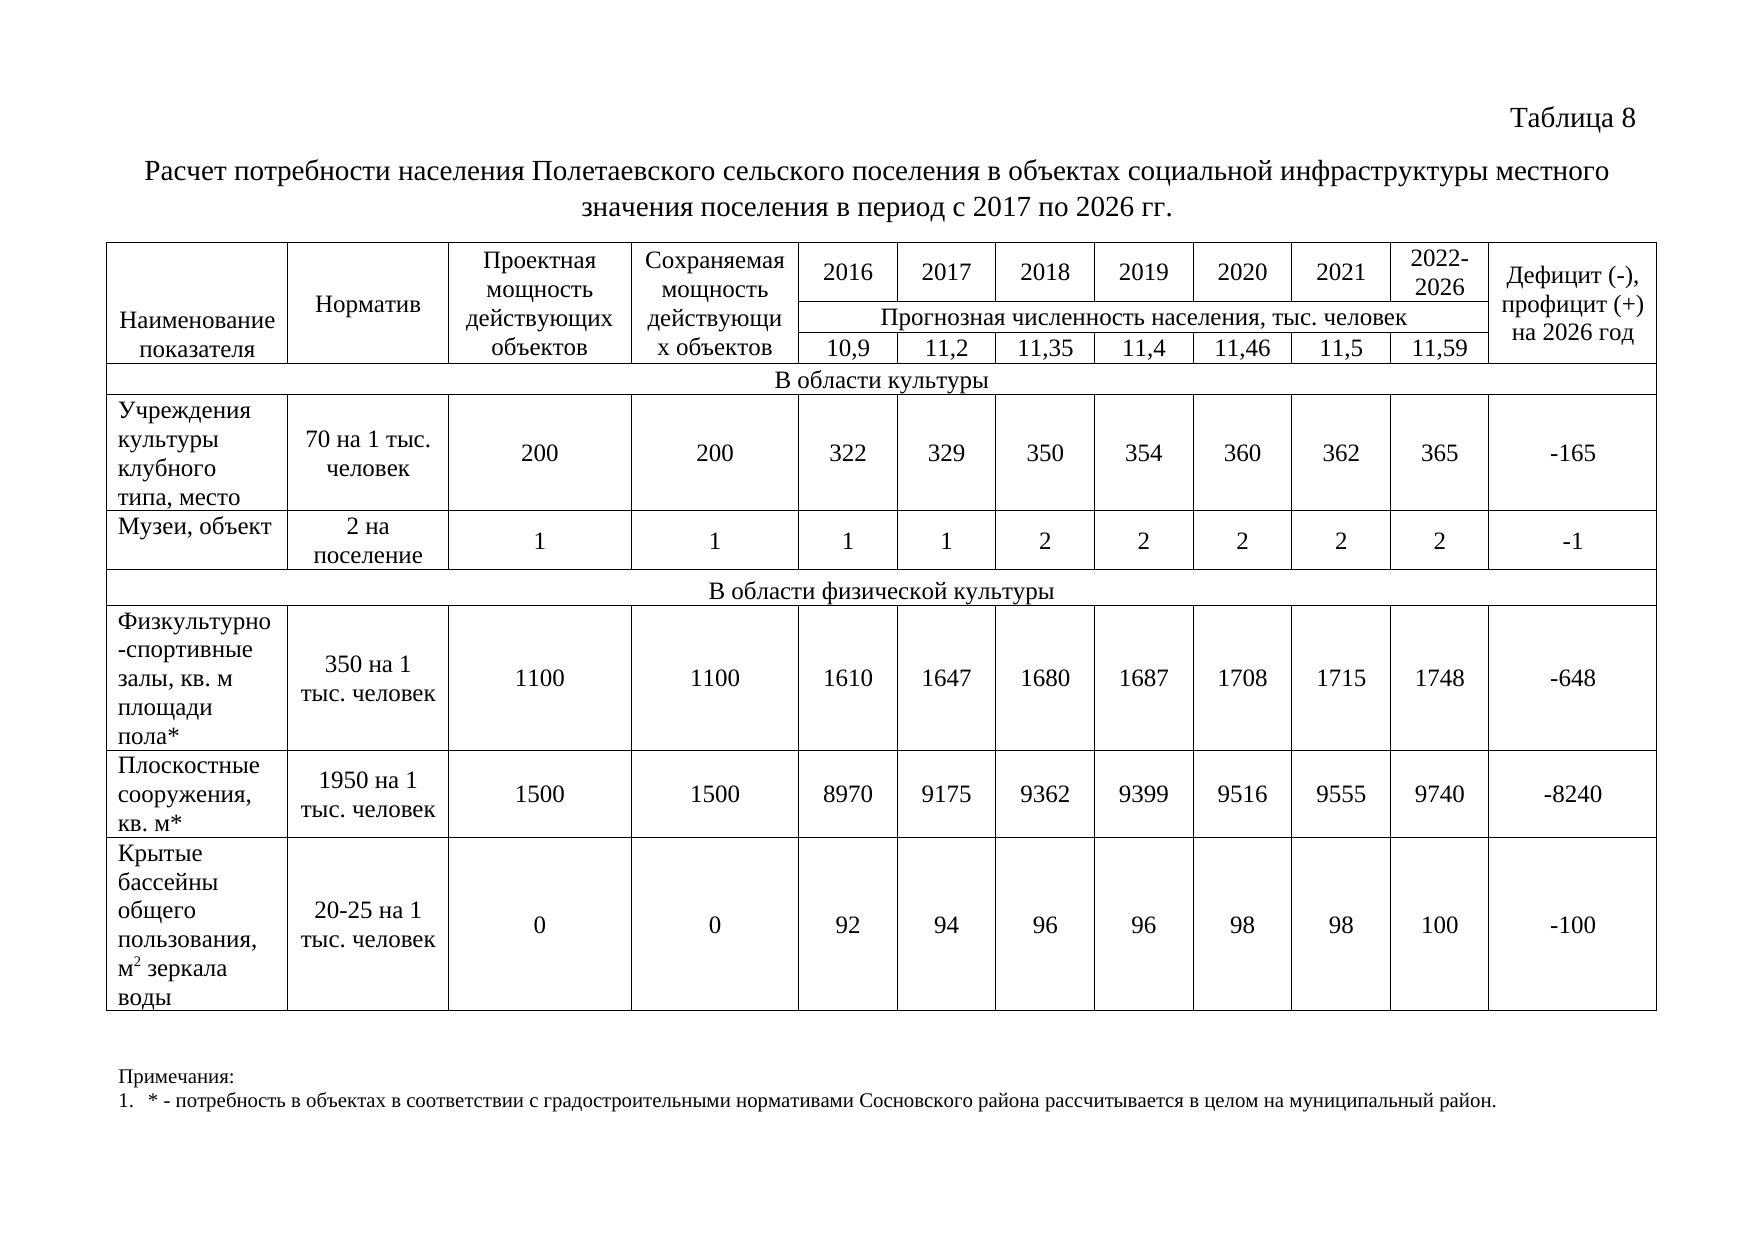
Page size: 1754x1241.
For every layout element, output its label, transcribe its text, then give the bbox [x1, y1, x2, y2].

table_cell 1100 [632, 606, 798, 749]
table_cell 9740 [1391, 751, 1488, 837]
text Примечания: [118, 1064, 1636, 1088]
text Расчет потребности населения Полетаевского сельского поселения в объектах социальной инфраструктуры местного значения поселения в период с 2017 по 2026 гг. [118, 153, 1636, 223]
table_cell 2 [1292, 511, 1390, 569]
table_cell 2 [1095, 511, 1193, 569]
list * - потребность в объектах в соответствии с градостроительными нормативами Сосновского района рассчитывается в целом на муниципальный район. [118, 1088, 1636, 1112]
table_cell -648 [1489, 606, 1656, 749]
table_cell Плоскостные сооружения, кв. м* [107, 751, 287, 837]
table_cell 1708 [1194, 606, 1291, 749]
table_header Дефицит (-), профицит (+) на 2026 год [1489, 243, 1656, 363]
text Таблица 8 [118, 100, 1636, 134]
table_cell 10,9 [799, 333, 897, 363]
table_cell 1 [898, 511, 995, 569]
table_cell 94 [898, 838, 995, 1010]
table_cell Учреждения культуры клубного типа, место [107, 395, 287, 510]
table_cell 1950 на 1 тыс. человек [288, 751, 448, 837]
table_cell 329 [898, 395, 995, 510]
table_cell 1687 [1095, 606, 1193, 749]
table_cell 20-25 на 1 тыс. человек [288, 838, 448, 1010]
table_header 2019 [1095, 243, 1193, 301]
table_header 2018 [996, 243, 1094, 301]
table_cell В области физической культуры [107, 570, 1656, 605]
table_header Проектная мощность действующих объектов [449, 243, 631, 363]
table_cell 9555 [1292, 751, 1390, 837]
table_cell 11,5 [1292, 333, 1390, 363]
table_cell 11,46 [1194, 333, 1291, 363]
table_cell 354 [1095, 395, 1193, 510]
table_cell 92 [799, 838, 897, 1010]
table_cell 1500 [449, 751, 631, 837]
table_header 2016 [799, 243, 897, 301]
table_cell 0 [449, 838, 631, 1010]
table_cell 2 [1391, 511, 1488, 569]
table_header 2022-2026 [1391, 243, 1488, 301]
table_cell 9516 [1194, 751, 1291, 837]
table_cell Крытые бассейны общего пользования, м2 зеркала воды [107, 838, 287, 1010]
table_cell 362 [1292, 395, 1390, 510]
table_cell 8970 [799, 751, 897, 837]
table_cell 350 на 1 тыс. человек [288, 606, 448, 749]
table_cell 1 [799, 511, 897, 569]
table_cell 360 [1194, 395, 1291, 510]
table_cell 96 [996, 838, 1094, 1010]
table_cell 1610 [799, 606, 897, 749]
table_cell -8240 [1489, 751, 1656, 837]
table_cell 100 [1391, 838, 1488, 1010]
table_header Наименование показателя [107, 243, 287, 363]
table_cell 1 [632, 511, 798, 569]
table_cell 9399 [1095, 751, 1193, 837]
table_cell -100 [1489, 838, 1656, 1010]
table_cell В области культуры [107, 364, 1656, 394]
table_cell 2 [1194, 511, 1291, 569]
table_cell 1500 [632, 751, 798, 837]
table_cell -1 [1489, 511, 1656, 569]
table_cell 1748 [1391, 606, 1488, 749]
table_cell 11,59 [1391, 333, 1488, 363]
table_cell 1680 [996, 606, 1094, 749]
table_cell 2 [996, 511, 1094, 569]
table_cell 9362 [996, 751, 1094, 837]
table_cell Прогнозная численность населения, тыс. человек [799, 302, 1488, 332]
table_cell Физкультурно-спортивные залы, кв. м площади пола* [107, 606, 287, 749]
table_cell 96 [1095, 838, 1193, 1010]
table_cell 2 на поселение [288, 511, 448, 569]
table_cell 1 [449, 511, 631, 569]
table_cell 1715 [1292, 606, 1390, 749]
table_cell 350 [996, 395, 1094, 510]
table_cell 365 [1391, 395, 1488, 510]
table_cell 98 [1292, 838, 1390, 1010]
table_header Сохраняемая мощность действующих объектов [632, 243, 798, 363]
table_cell 200 [449, 395, 631, 510]
table_cell 9175 [898, 751, 995, 837]
table_header 2021 [1292, 243, 1390, 301]
table_header 2017 [898, 243, 995, 301]
table_cell 70 на 1 тыс. человек [288, 395, 448, 510]
table_cell 98 [1194, 838, 1291, 1010]
table_header Норматив [288, 243, 448, 363]
table_cell 11,4 [1095, 333, 1193, 363]
table_cell 0 [632, 838, 798, 1010]
table_cell -165 [1489, 395, 1656, 510]
table_header 2020 [1194, 243, 1291, 301]
table_cell 1647 [898, 606, 995, 749]
table_cell 1100 [449, 606, 631, 749]
table_cell 11,35 [996, 333, 1094, 363]
table_cell 11,2 [898, 333, 995, 363]
table_cell 322 [799, 395, 897, 510]
table_cell Музеи, объект [107, 511, 287, 569]
table_cell 200 [632, 395, 798, 510]
